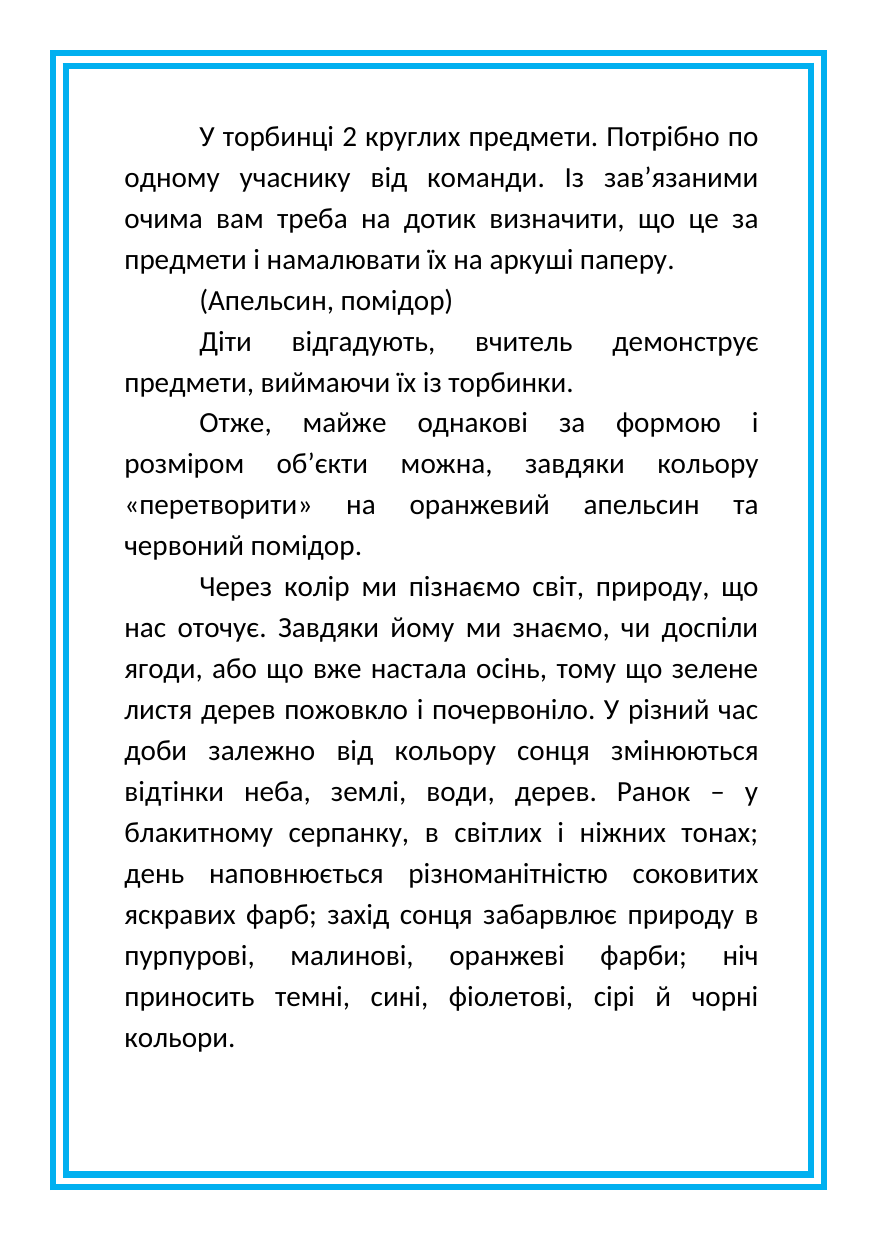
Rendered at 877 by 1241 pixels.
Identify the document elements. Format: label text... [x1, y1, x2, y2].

list У торбинці 2 круглих предмети. Потрібно по одному учаснику від команди. Із зав’язаними очима вам треба на дотик визначити, що це за предмети і намалювати їх на аркуші паперу. [124, 118, 759, 276]
list (Апельсин, помідор) [124, 282, 759, 317]
list Через колір ми пізнаємо світ, природу, що нас оточує. Завдяки йому ми знаємо, чи доспіли ягоди, або що вже настала осінь, тому що зелене листя дерев пожовкло і почервоніло. У різний час доби залежно від кольору сонця змінюються відтінки неба, землі, води, дерев. Ранок – у блакитному серпанку, в світлих і ніжних тонах; день наповнюється різноманітністю соковитих яскравих фарб; захід сонця забарвлює природу в пурпурові, малинові, оранжеві фарби; ніч приносить темні, сині, фіолетові, сірі й чорні кольори. [124, 568, 759, 1054]
list Діти відгадують, вчитель демонструє предмети, виймаючи їх із торбинки. [124, 323, 759, 399]
list Отже, майже однакові за формою і розміром об’єкти можна, завдяки кольору «перетворити» на оранжевий апельсин та червоний помідор. [124, 404, 759, 563]
